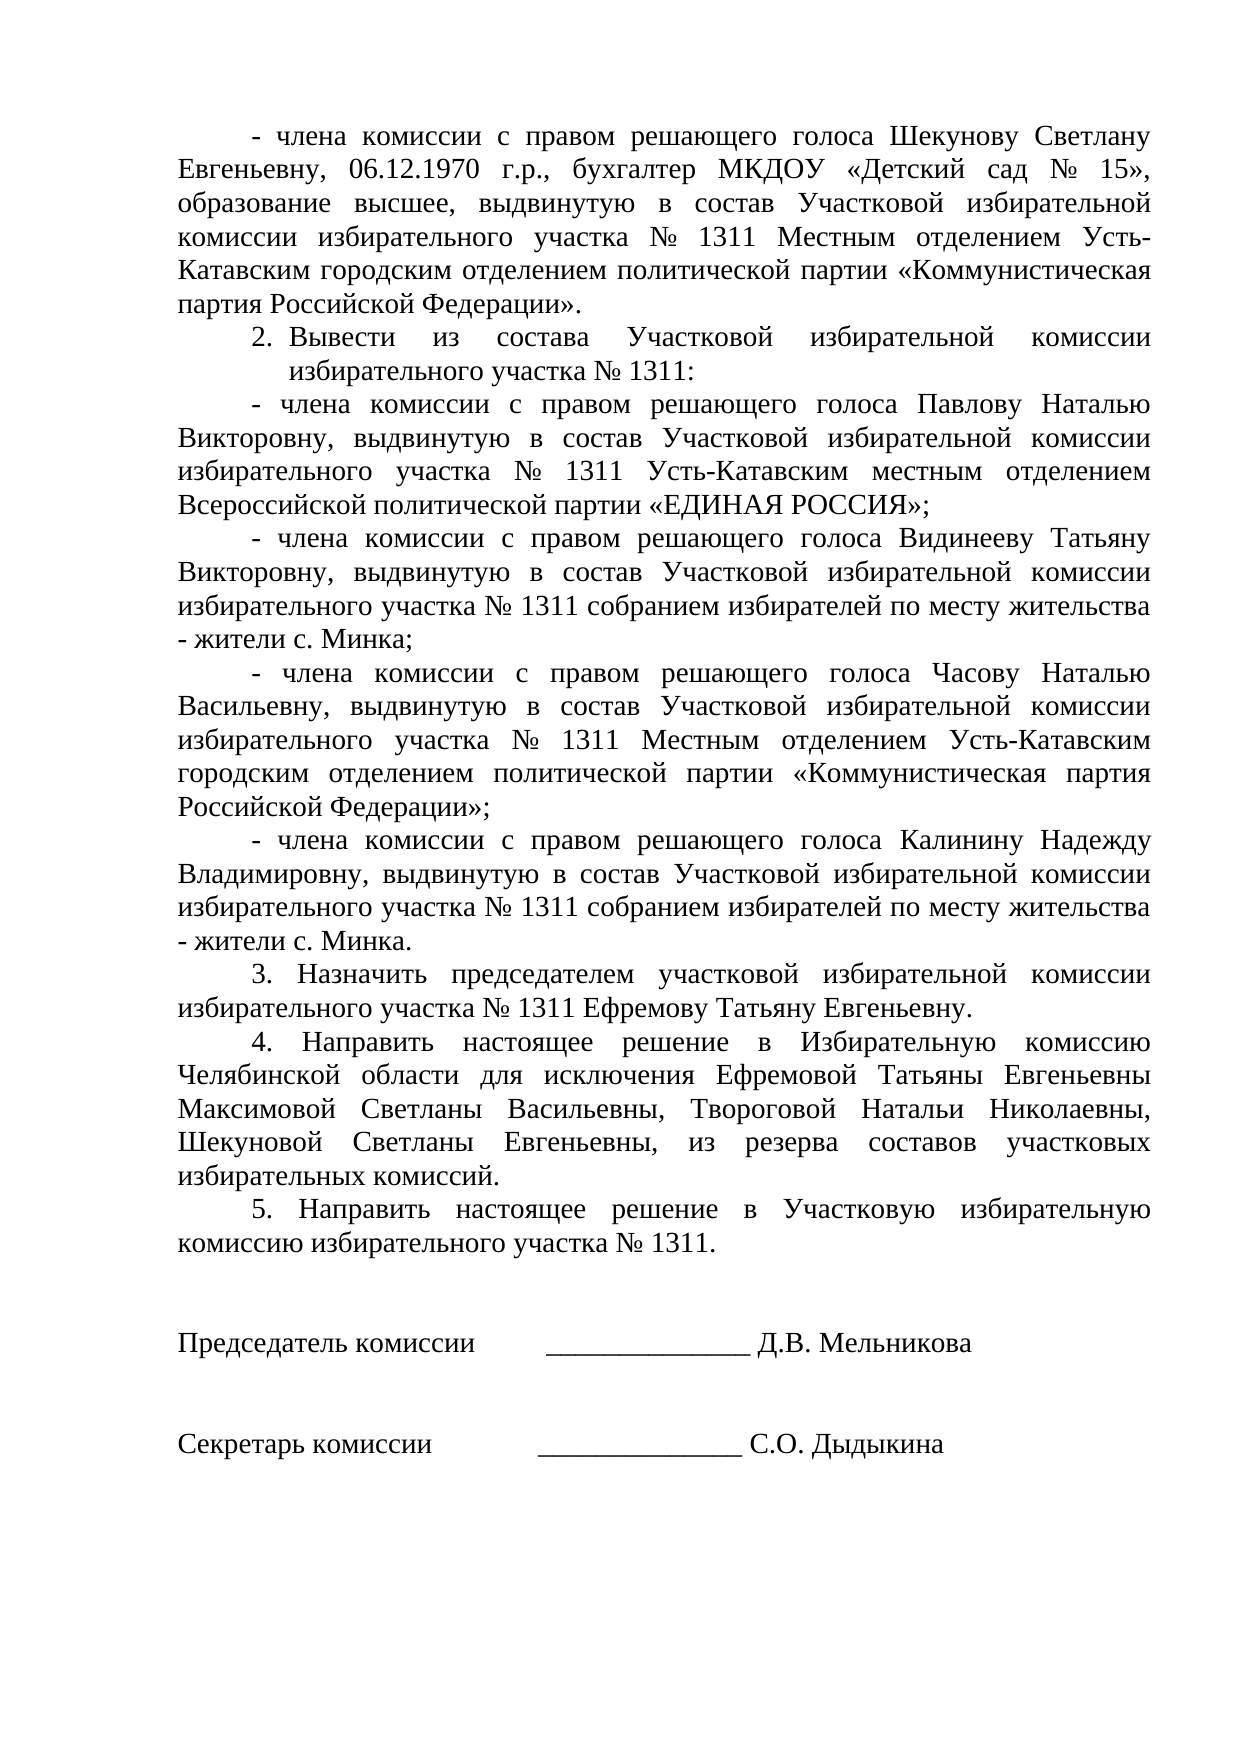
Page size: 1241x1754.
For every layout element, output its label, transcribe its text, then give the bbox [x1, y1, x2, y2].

text - члена комиссии с правом решающего голоса Видинееву Татьяну Викторовну, выдвинутую в состав Участковой избирательной комиссии избирательного участка № 1311 собранием избирателей по месту жительства - жители с. Минка; [177, 521, 1152, 655]
text Секретарь комиссии ______________ С.О. Дыдыкина [177, 1426, 1152, 1460]
text - члена комиссии с правом решающего голоса Шекунову Светлану Евгеньевну, 06.12.1970 г.р., бухгалтер МКДОУ «Детский сад № 15», образование высшее, выдвинутую в состав Участковой избирательной комиссии избирательного участка № 1311 Местным отделением Усть-Катавским городским отделением политической партии «Коммунистическая партия Российской Федерации». [177, 118, 1152, 319]
text 4. Направить настоящее решение в Избирательную комиссию Челябинской области для исключения Ефремовой Татьяны Евгеньевны Максимовой Светланы Васильевны, Твороговой Натальи Николаевны, Шекуновой Светланы Евгеньевны, из резерва составов участковых избирательных комиссий. [177, 1024, 1152, 1191]
text 3. Назначить председателем участковой избирательной комиссии избирательного участка № 1311 Ефремову Татьяну Евгеньевну. [177, 957, 1152, 1024]
text Председатель комиссии ______________ Д.В. Мельникова [177, 1326, 1152, 1359]
text - члена комиссии с правом решающего голоса Часову Наталью Васильевну, выдвинутую в состав Участковой избирательной комиссии избирательного участка № 1311 Местным отделением Усть-Катавским городским отделением политической партии «Коммунистическая партия Российской Федерации»; [177, 655, 1152, 822]
text - члена комиссии с правом решающего голоса Павлову Наталью Викторовну, выдвинутую в состав Участковой избирательной комиссии избирательного участка № 1311 Усть-Катавским местным отделением Всероссийской политической партии «ЕДИНАЯ РОССИЯ»; [177, 386, 1152, 521]
text - члена комиссии с правом решающего голоса Калинину Надежду Владимировну, выдвинутую в состав Участковой избирательной комиссии избирательного участка № 1311 собранием избирателей по месту жительства - жители с. Минка. [177, 822, 1152, 957]
list Вывести из состава Участковой избирательной комиссии избирательного участка № 1311: [251, 319, 1152, 386]
text 5. Направить настоящее решение в Участковую избирательную комиссию избирательного участка № 1311. [177, 1191, 1152, 1258]
